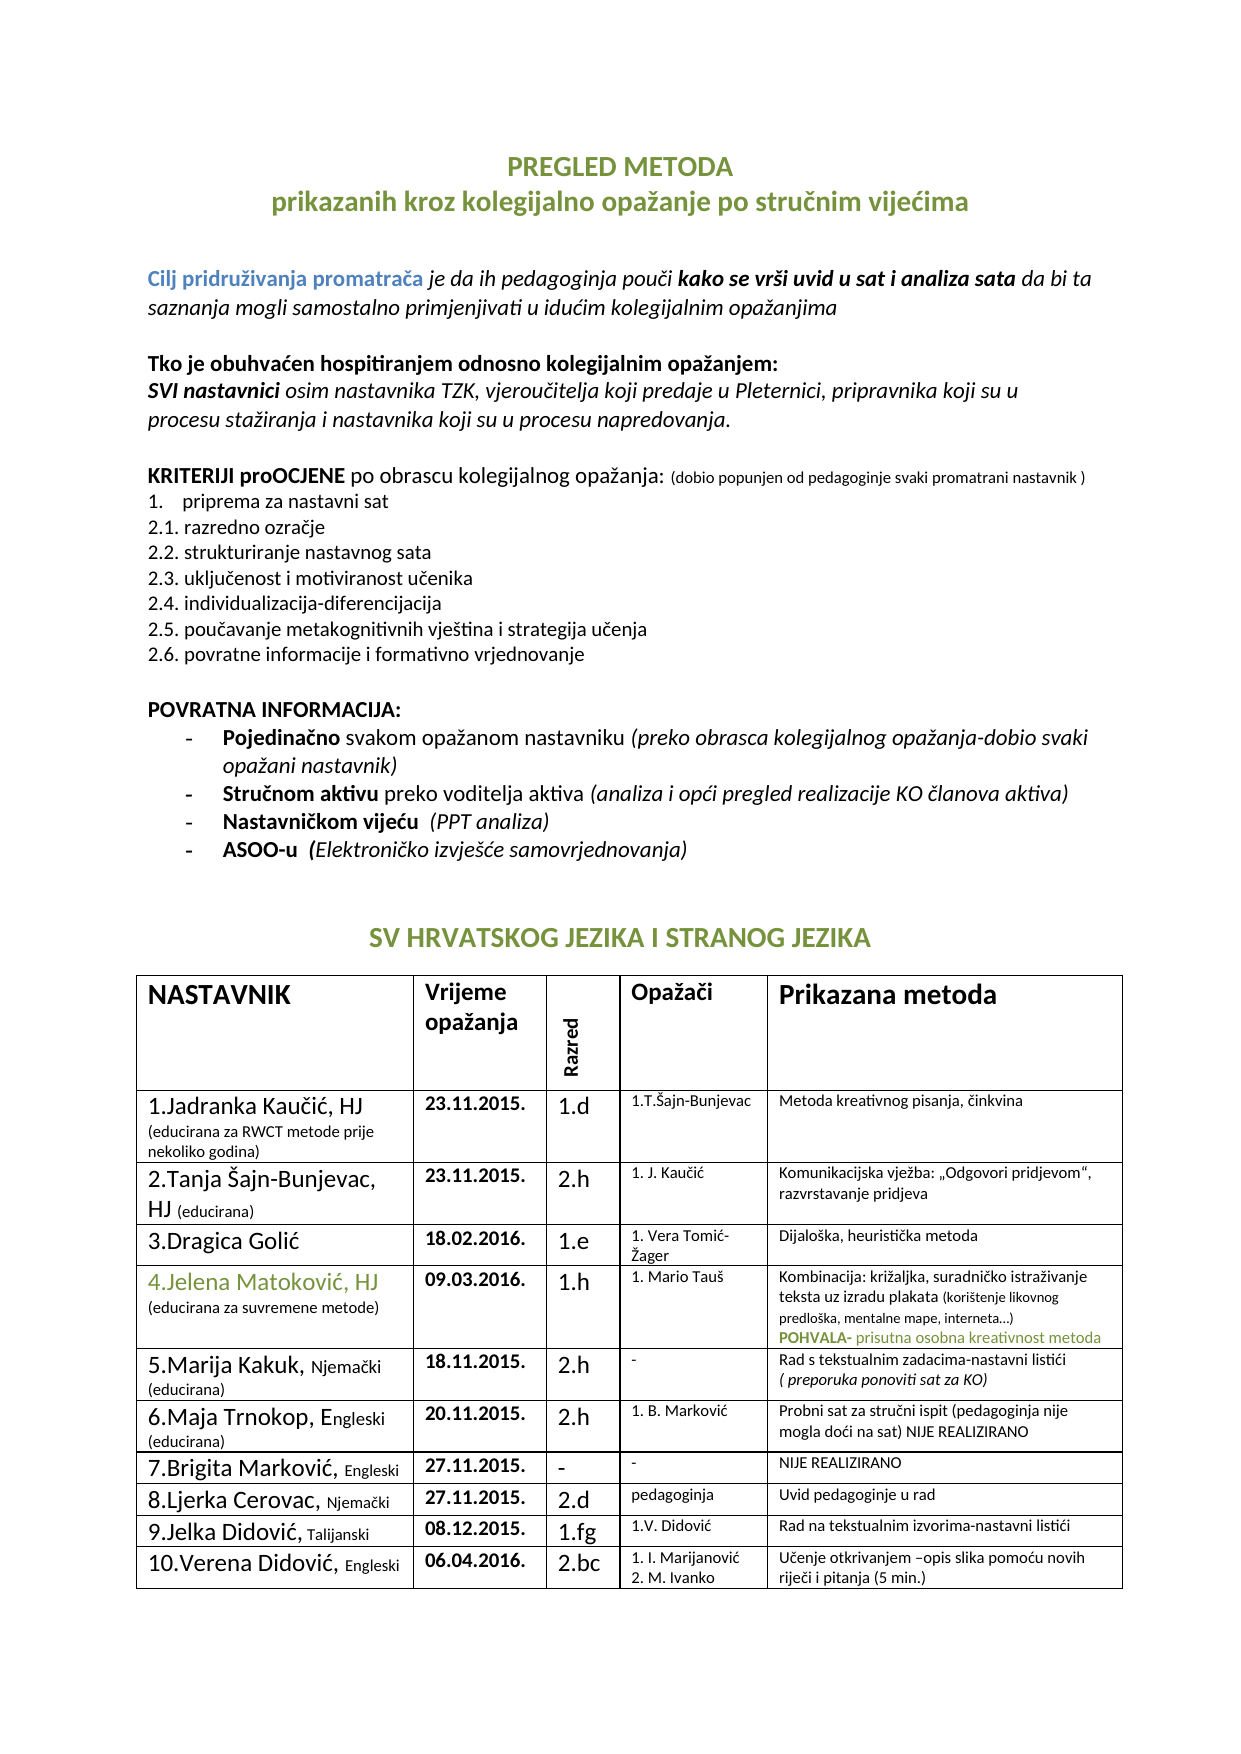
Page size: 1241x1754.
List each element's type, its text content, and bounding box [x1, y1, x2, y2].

text 2.6. povratne informacije i formativno vrjednovanje [148, 641, 1081, 667]
table_cell 8.Ljerka Cerovac, Njemački [137, 1484, 413, 1514]
table_header Prikazana metoda [768, 976, 1122, 1089]
table_cell 10.Verena Didović, Engleski [137, 1547, 413, 1588]
table_cell 18.11.2015. [414, 1349, 546, 1399]
table_cell 3.Dragica Golić [137, 1225, 413, 1265]
table_cell 1. I. Marijanović 2. M. Ivanko [621, 1547, 767, 1588]
table_cell 08.12.2015. [414, 1516, 546, 1546]
table_cell NIJE REALIZIRANO [768, 1453, 1122, 1483]
table_cell Probni sat za stručni ispit (pedagoginja nije mogla doći na sat) NIJE REALIZIRANO [768, 1401, 1122, 1451]
table_cell 2.d [547, 1484, 619, 1514]
table_header NASTAVNIK [137, 976, 413, 1089]
text 1. priprema za nastavni sat [148, 489, 1093, 514]
table_cell 9.Jelka Didović, Talijanski [137, 1516, 413, 1546]
table_cell 1.h [547, 1266, 619, 1348]
list Pojedinačno svakom opažanom nastavniku (preko obrasca kolegijalnog opažanja-dobio svaki opažani nastavnik) [185, 723, 1093, 779]
table_cell 6.Maja Trnokop, Engleski (educirana) [137, 1401, 413, 1451]
table_cell 2.bc [547, 1547, 619, 1588]
table_cell 1.d [547, 1091, 619, 1162]
table_cell - [621, 1349, 767, 1399]
table_cell 27.11.2015. [414, 1484, 546, 1514]
table_cell pedagoginja [621, 1484, 767, 1514]
table_cell 1. Mario Tauš [621, 1266, 767, 1348]
table_cell Učenje otkrivanjem –opis slika pomoću novih riječi i pitanja (5 min.) [768, 1547, 1122, 1588]
table_cell Rad na tekstualnim izvorima-nastavni listići [768, 1516, 1122, 1546]
table_cell Komunikacijska vježba: „Odgovori pridjevom“, razvrstavanje pridjeva [768, 1163, 1122, 1224]
table_cell 1. B. Marković [621, 1401, 767, 1451]
table_cell 09.03.2016. [414, 1266, 546, 1348]
text 2.5. poučavanje metakognitivnih vještina i strategija učenja [148, 616, 1081, 641]
table_cell 5.Marija Kakuk, Njemački (educirana) [137, 1349, 413, 1399]
table_header Razred [547, 976, 619, 1089]
table_cell 2.h [547, 1401, 619, 1451]
table_cell 2.h [547, 1163, 619, 1224]
text 2.1. razredno ozračje [148, 514, 1093, 539]
text 2.2. strukturiranje nastavnog sata [148, 539, 1093, 565]
table_cell 1.V. Didović [621, 1516, 767, 1546]
table_cell - [547, 1453, 619, 1483]
table_cell 7.Brigita Marković, Engleski [137, 1453, 413, 1483]
table_cell Uvid pedagoginje u rad [768, 1484, 1122, 1514]
table_cell 1.T.Šajn-Bunjevac [621, 1091, 767, 1162]
table_cell 2.h [547, 1349, 619, 1399]
table_cell 1.e [547, 1225, 619, 1265]
table_cell 23.11.2015. [414, 1163, 546, 1224]
table_header Opažači [621, 976, 767, 1089]
table_cell Kombinacija: križaljka, suradničko istraživanje teksta uz izradu plakata (korištenje likovnog predloška, mentalne mape, interneta…) POHVALA- prisutna osobna kreativnost metoda [768, 1266, 1122, 1348]
table_cell Rad s tekstualnim zadacima-nastavni listići ( preporuka ponoviti sat za KO) [768, 1349, 1122, 1399]
text prikazanih kroz kolegijalno opažanje po stručnim vijećima [148, 183, 1093, 219]
table_cell Metoda kreativnog pisanja, činkvina [768, 1091, 1122, 1162]
table_cell 20.11.2015. [414, 1401, 546, 1451]
table_cell Dijaloška, heuristička metoda [768, 1225, 1122, 1265]
list Stručnom aktivu preko voditelja aktiva (analiza i opći pregled realizacije KO članova aktiva) [185, 779, 1093, 807]
table_cell 23.11.2015. [414, 1091, 546, 1162]
table_cell 1. J. Kaučić [621, 1163, 767, 1224]
text POVRATNA INFORMACIJA: [148, 695, 1093, 723]
table_cell 27.11.2015. [414, 1453, 546, 1483]
text KRITERIJI proOCJENE po obrascu kolegijalnog opažanja: (dobio popunjen od pedagoginje svaki promatrani nastavnik ) [148, 461, 1093, 489]
table_cell 1.fg [547, 1516, 619, 1546]
text PREGLED METODA [148, 148, 1093, 183]
table_cell 18.02.2016. [414, 1225, 546, 1265]
table_cell - [621, 1453, 767, 1483]
text 2.4. individualizacija-diferencijacija [148, 590, 1093, 616]
text SV HRVATSKOG JEZIKA I STRANOG JEZIKA [148, 919, 1093, 954]
text 2.3. uključenost i motiviranost učenika [148, 565, 1081, 590]
table_header Vrijeme opažanja [414, 976, 546, 1089]
table_cell 1.Jadranka Kaučić, HJ (educirana za RWCT metode prije nekoliko godina) [137, 1091, 413, 1162]
table_cell 1. Vera Tomić-Žager [621, 1225, 767, 1265]
list Nastavničkom vijeću (PPT analiza) [185, 807, 1093, 835]
table_cell 4.Jelena Matoković, HJ (educirana za suvremene metode) [137, 1266, 413, 1348]
text SVI nastavnici osim nastavnika TZK, vjeroučitelja koji predaje u Pleternici, pripravnika koji su u procesu stažiranja i nastavnika koji su u procesu napredovanja. [148, 377, 1093, 433]
table_cell 06.04.2016. [414, 1547, 546, 1588]
list ASOO-u (Elektroničko izvješće samovrjednovanja) [185, 835, 1093, 863]
table_cell 2.Tanja Šajn-Bunjevac, HJ (educirana) [137, 1163, 413, 1224]
text Cilj pridruživanja promatrača je da ih pedagoginja pouči kako se vrši uvid u sat i analiza sata da bi ta saznanja mogli samostalno primjenjivati u idućim kolegijalnim opažanjima [148, 264, 1093, 321]
text Tko je obuhvaćen hospitiranjem odnosno kolegijalnim opažanjem: [148, 349, 1093, 377]
